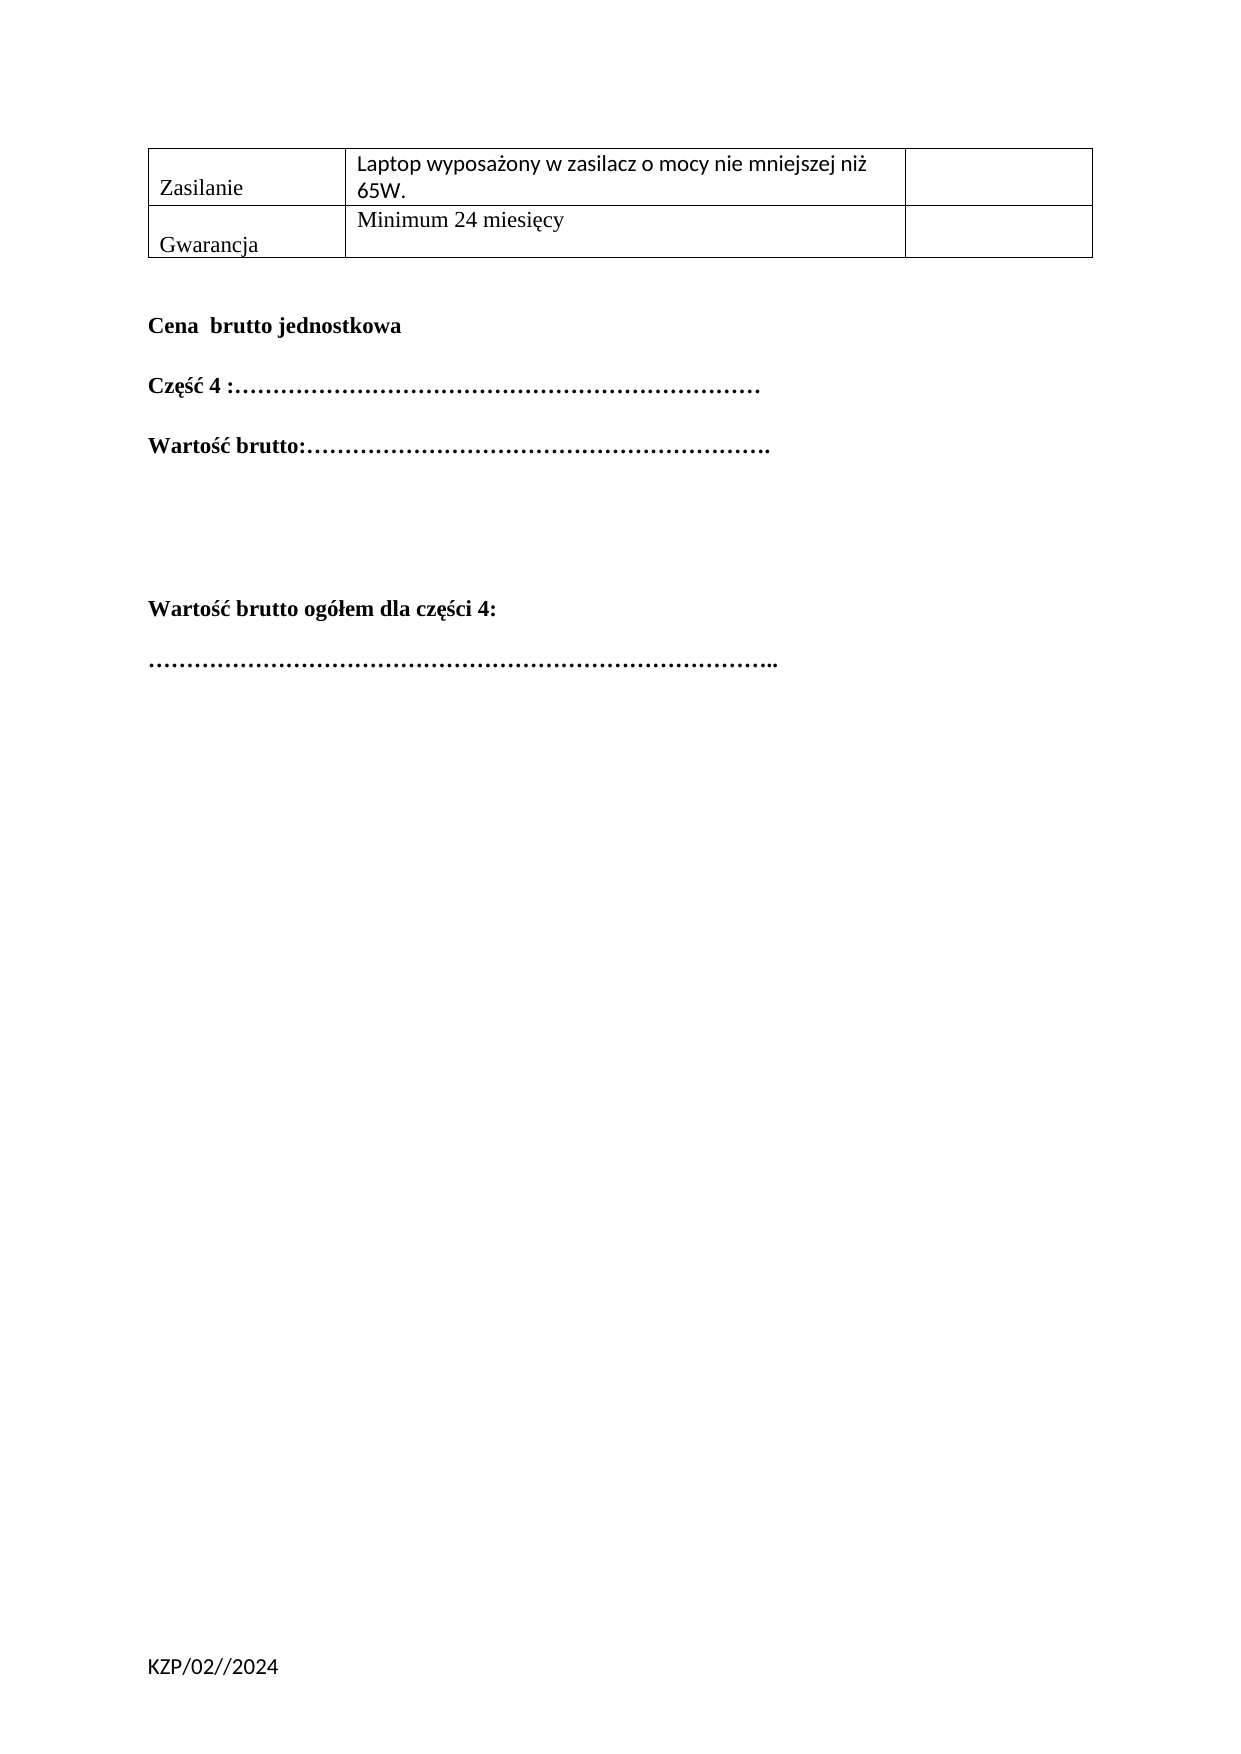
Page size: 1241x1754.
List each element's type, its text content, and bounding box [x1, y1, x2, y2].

table_cell Zasilanie [149, 149, 345, 205]
text ……………………………………………………………………….. [148, 646, 1093, 672]
text Cena brutto jednostkowa [148, 312, 1093, 338]
text Wartość brutto:……………………………………………………. [148, 433, 1093, 459]
table_cell Minimum 24 miesięcy [346, 206, 905, 257]
table_cell [906, 206, 1092, 257]
table_cell Gwarancja [149, 206, 345, 257]
text Wartość brutto ogółem dla części 4: [148, 595, 1093, 621]
table_cell Laptop wyposażony w zasilacz o mocy nie mniejszej niż 65W. [346, 149, 905, 205]
table_cell [906, 149, 1092, 205]
text Część 4 :…………………………………………………………… [148, 372, 1093, 399]
